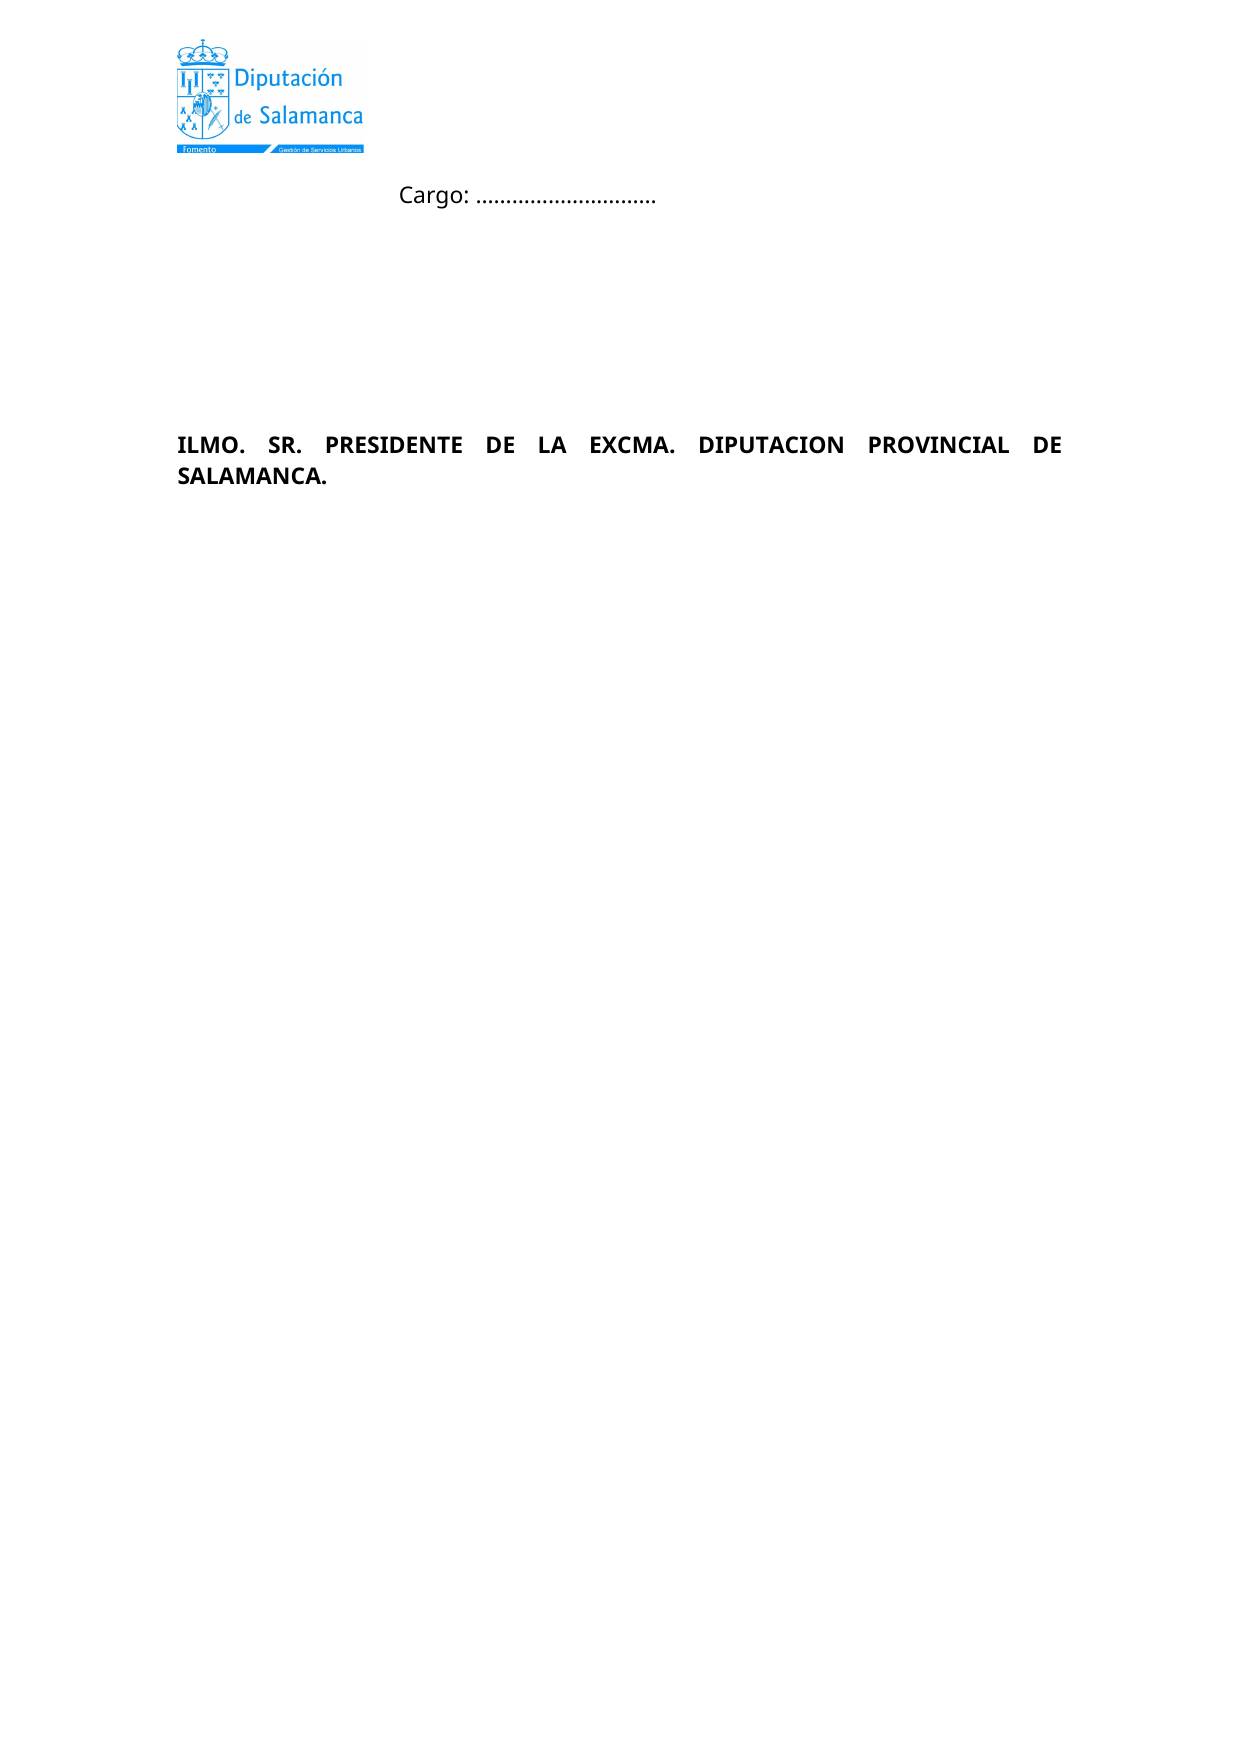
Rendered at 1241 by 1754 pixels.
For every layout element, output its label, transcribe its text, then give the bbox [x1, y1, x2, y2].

picture [177, 39, 364, 152]
text ILMO. SR. PRESIDENTE DE PROVINCIAL DE SALAMANCA. [177, 429, 1063, 491]
text Cargo: ………………………… [325, 148, 1063, 210]
